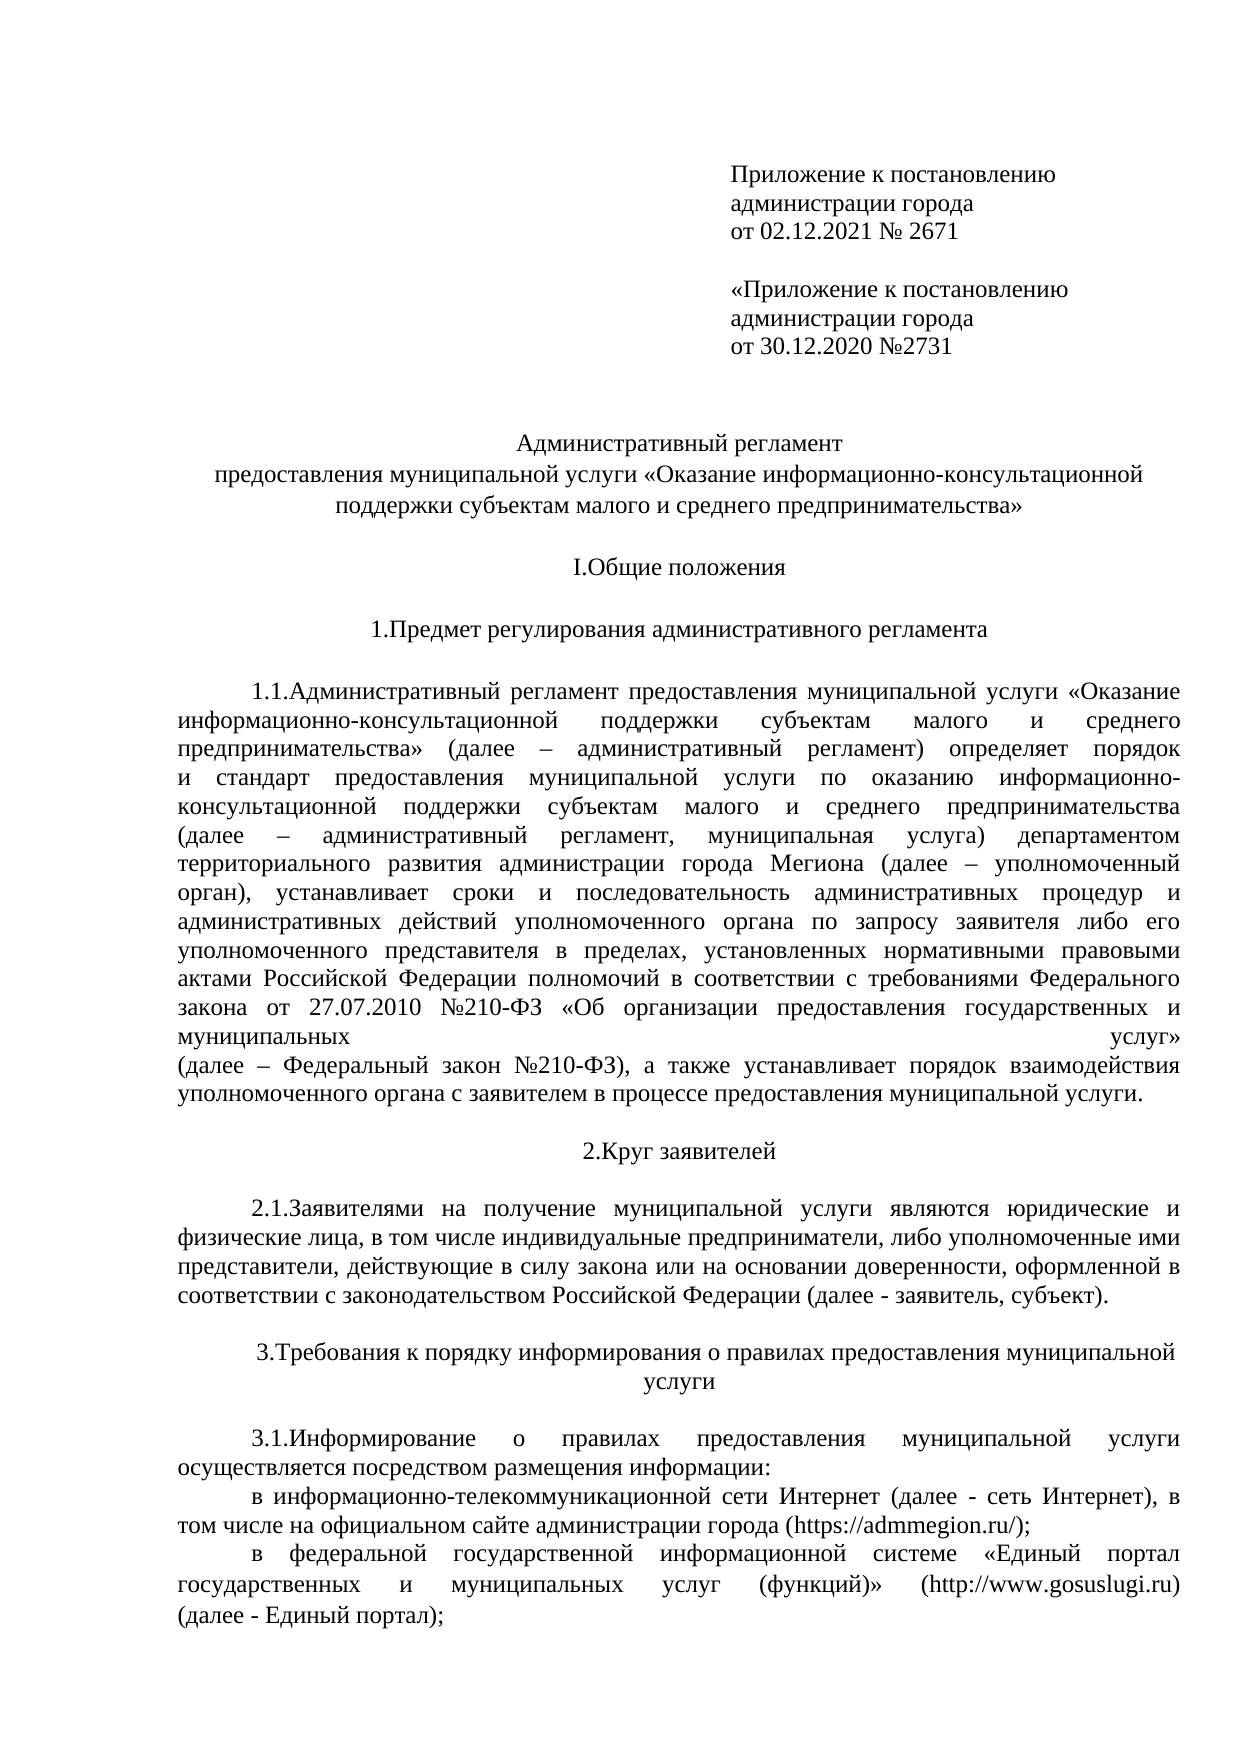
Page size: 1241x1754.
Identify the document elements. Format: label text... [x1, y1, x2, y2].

text 1.1.Административный регламент предоставления муниципальной услуги «Оказание информационно-консультационной поддержки субъектам малого и среднего предпринимательства» (далее – административный регламент) определяет порядок и стандарт предоставления муниципальной услуги по оказанию информационно-консультационной поддержки субъектам малого и среднего предпринимательства (далее – административный регламент, муниципальная услуга) департаментом территориального развития администрации города Мегиона (далее – уполномоченный орган), устанавливает сроки и последовательность административных процедур и административных действий уполномоченного органа по запросу заявителя либо его уполномоченного представителя в пределах, установленных нормативными правовыми актами Российской Федерации полномочий в соответствии с требованиями Федерального закона от 27.07.2010 №210-ФЗ «Об организации предоставления государственных и муниципальных услуг» (далее – Федеральный закон №210-ФЗ), а также устанавливает порядок взаимодействия уполномоченного органа с заявителем в процессе предоставления муниципальной услуги. [177, 676, 1181, 1107]
text Административный регламент [177, 428, 1181, 456]
text 2.1.Заявителями на получение муниципальной услуги являются юридические и физические лица, в том числе индивидуальные предприниматели, либо уполномоченные ими представители, действующие в силу закона или на основании доверенности, оформленной в соответствии с законодательством Российской Федерации (далее - заявитель, субъект). [177, 1193, 1181, 1308]
text в информационно-телекоммуникационной сети Интернет (далее - сеть Интернет), в том числе на официальном сайте администрации города (https://admmegion.ru/); [177, 1481, 1181, 1538]
text 3.1.Информирование о правилах предоставления муниципальной услуги осуществляется посредством размещения информации: [177, 1423, 1181, 1481]
text в федеральной государственной информационной системе «Единый портал государственных и муниципальных услуг (функций)» (http://www.gosuslugi.ru) (далее - Единый портал); [177, 1538, 1181, 1629]
text 1.Предмет регулирования административного регламента [177, 614, 1181, 643]
text 3.Требования к порядку информирования о правилах предоставления муниципальной услуги [177, 1337, 1181, 1395]
text предоставления муниципальной услуги «Оказание информационно-консультационной поддержки субъектам малого и среднего предпринимательства» [177, 459, 1181, 518]
text I.Общие положения [177, 552, 1181, 581]
text 2.Круг заявителей [177, 1136, 1181, 1165]
